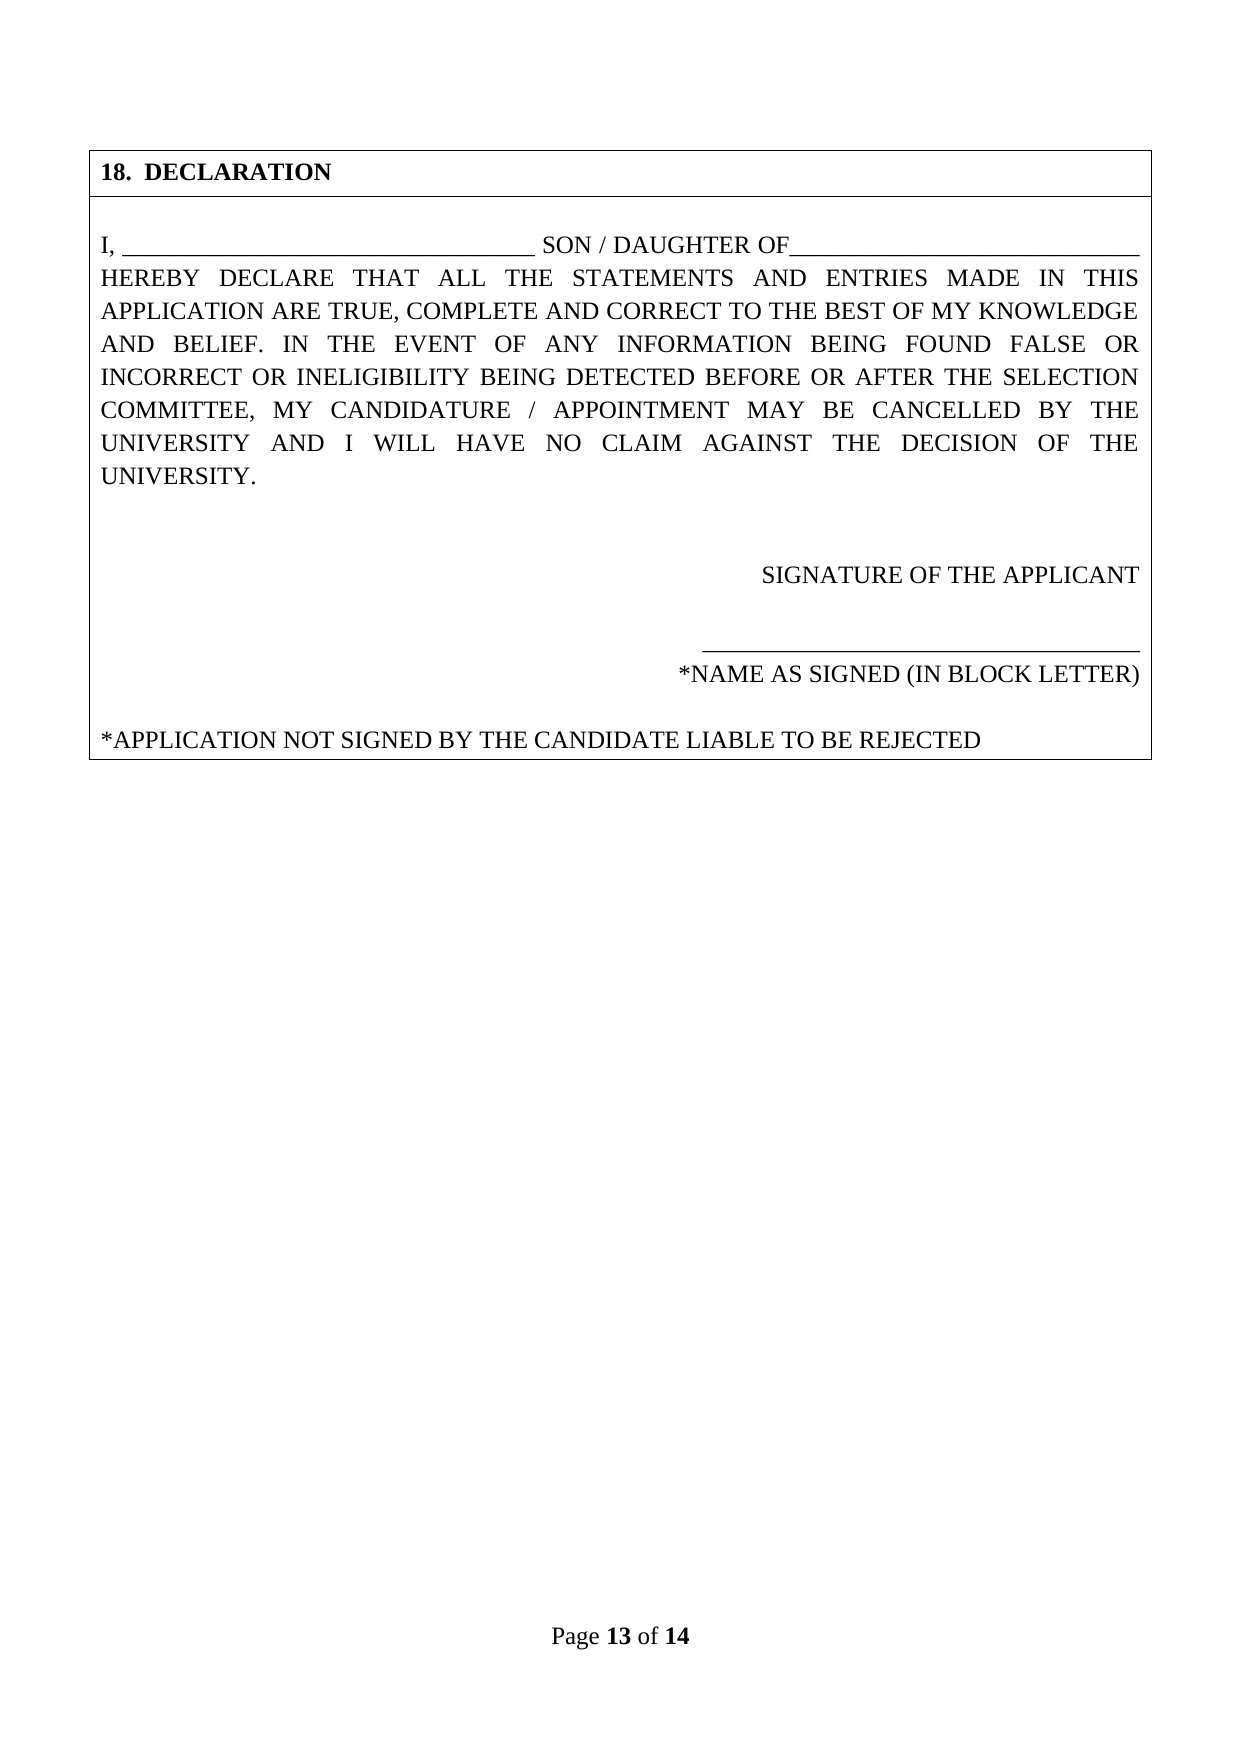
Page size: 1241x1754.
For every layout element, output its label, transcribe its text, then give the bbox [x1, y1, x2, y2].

table_header 18. DECLARATION [90, 151, 1151, 196]
table_cell I, _________________________________ SON / DAUGHTER OF____________________________ HEREBY DECLARE THAT ALL THE STATEMENTS AND ENTRIES MADE IN THIS APPLICATION ARE TRUE, COMPLETE AND CORRECT TO THE BEST OF MY KNOWLEDGE AND BELIEF. IN THE EVENT OF ANY INFORMATION BEING FOUND FALSE OR INCORRECT OR INELIGIBILITY BEING DETECTED BEFORE OR AFTER THE SELECTION COMMITTEE, MY CANDIDATURE / APPOINTMENT MAY BE CANCELLED BY THE UNIVERSITY AND I WILL HAVE NO CLAIM AGAINST THE DECISION OF THE UNIVERSITY. SIGNATURE OF THE APPLICANT ___________________________________ *NAME AS SIGNED (IN BLOCK LETTER) *APPLICATION NOT SIGNED BY THE CANDIDATE LIABLE TO BE REJECTED [90, 197, 1151, 758]
